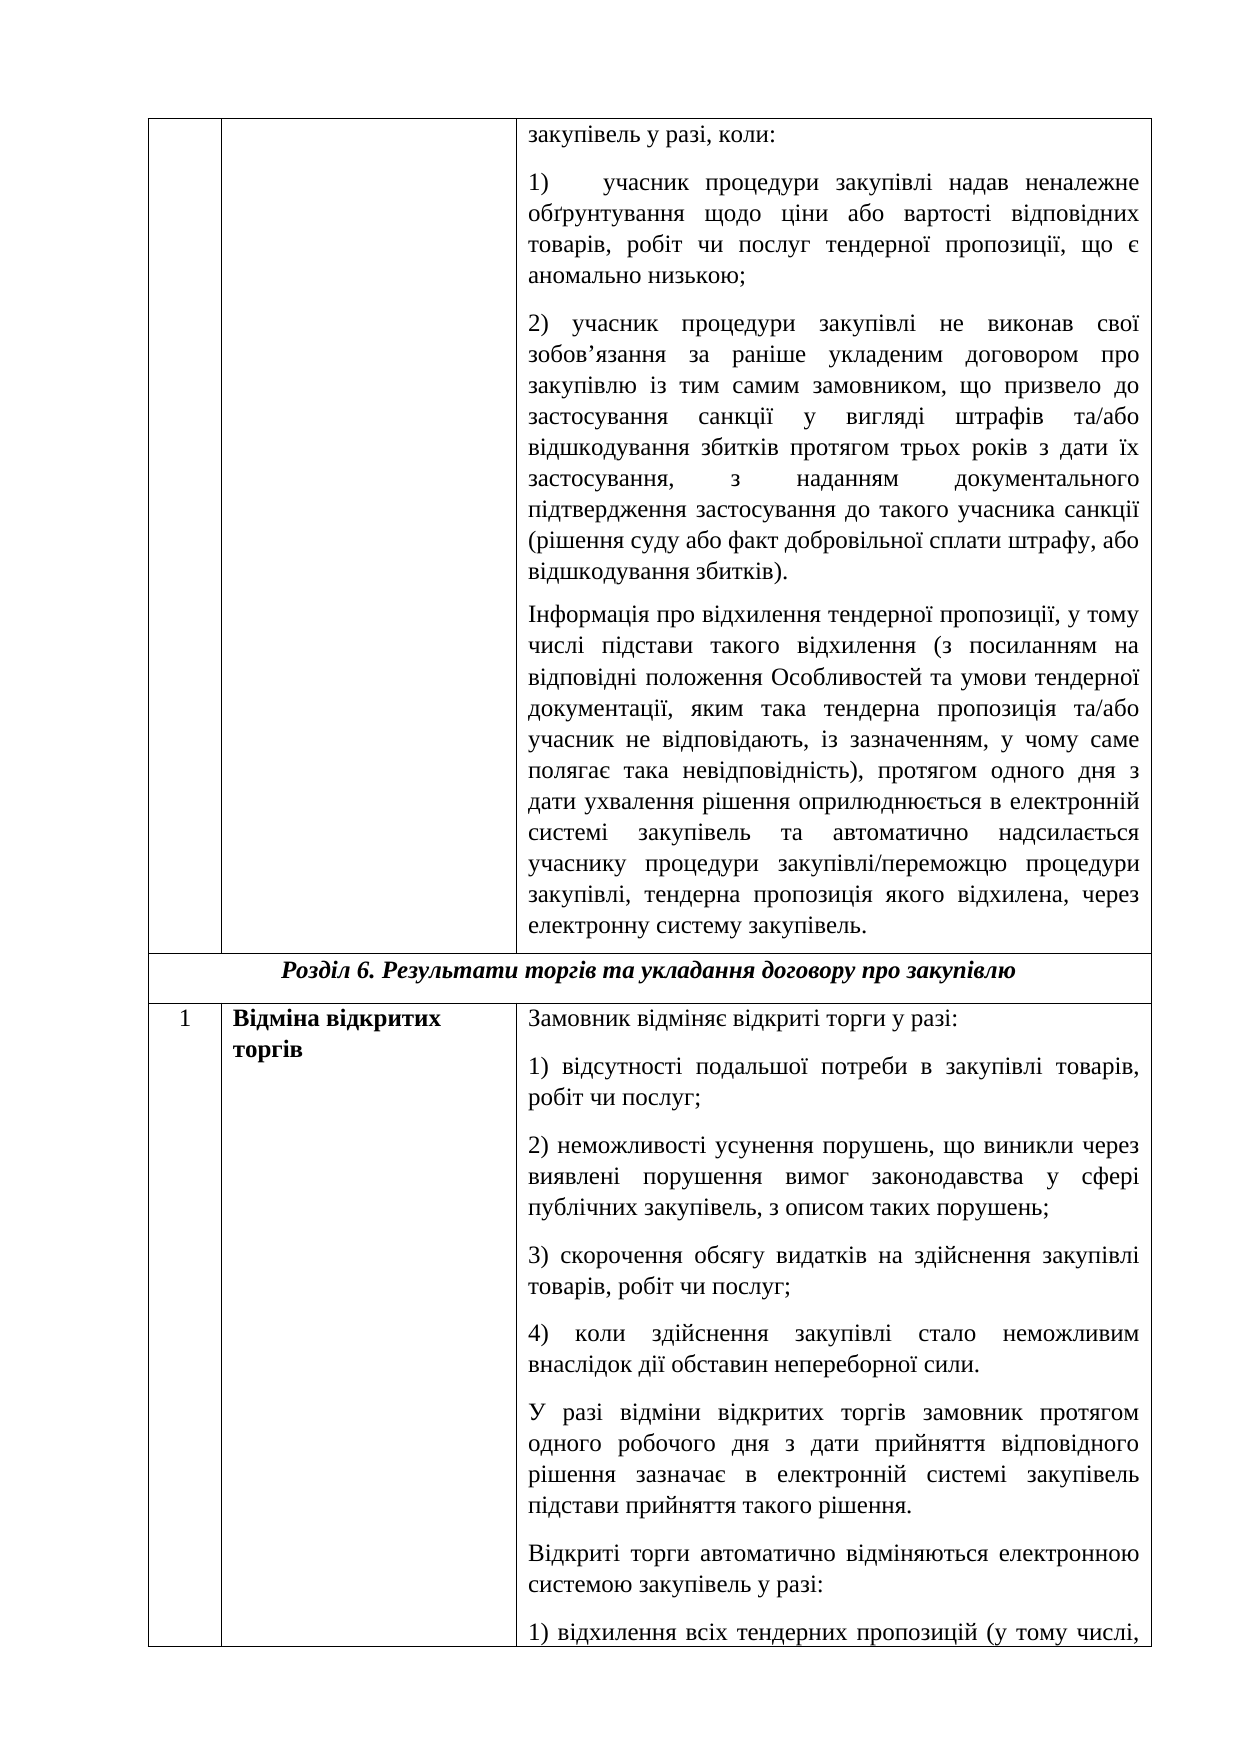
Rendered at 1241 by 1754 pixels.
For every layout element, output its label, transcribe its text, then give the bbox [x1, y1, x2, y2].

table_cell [517, 119, 1151, 953]
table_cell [517, 1004, 1151, 1646]
table_cell Розділ 6. Результати торгів та укладання договору про закупівлю [149, 954, 1151, 1002]
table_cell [222, 119, 516, 953]
table_cell 1 [149, 1004, 221, 1646]
table_cell 3 [149, 119, 221, 953]
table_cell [222, 1004, 516, 1646]
